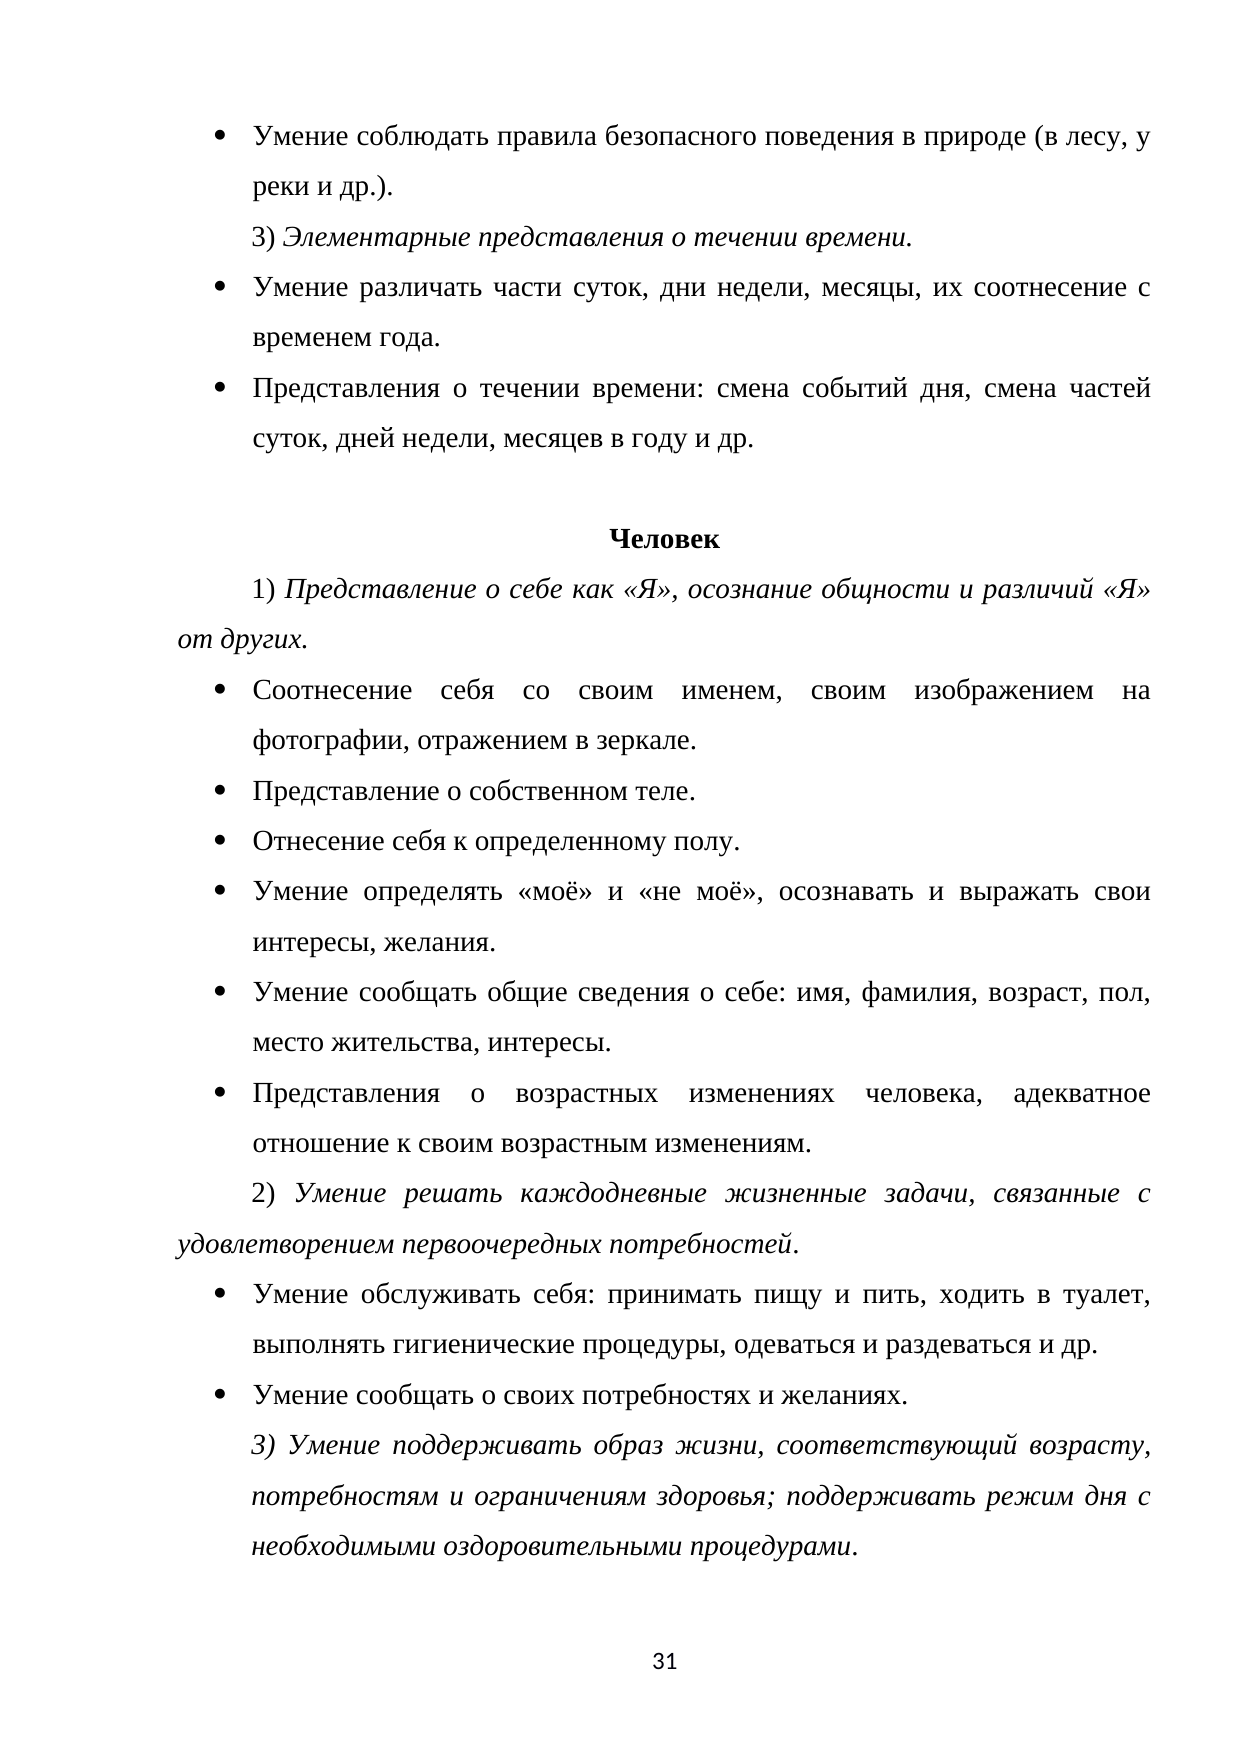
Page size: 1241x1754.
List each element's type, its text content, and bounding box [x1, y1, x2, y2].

text 3) Элементарные представления о течении времени. [177, 219, 1152, 252]
list Умение различать части суток, дни недели, месяцы, их соотнесение с временем года. [215, 269, 1152, 353]
text 3) Умение поддерживать образ жизни, соответствующий возрасту, потребностям и ограничениям здоровья; поддерживать режим дня с необходимыми оздоровительными процедурами. [251, 1427, 1152, 1562]
list Умение обслуживать себя: принимать пищу и пить, ходить в туалет, выполнять гигиенические процедуры, одеваться и раздеваться и др. [215, 1276, 1152, 1360]
list Представления о течении времени: смена событий дня, смена частей суток, дней недели, месяцев в году и др. [215, 370, 1152, 454]
text 2) Умение решать каждодневные жизненные задачи, связанные с удовлетворением первоочередных потребностей. [177, 1176, 1152, 1259]
text 1) Представление о себе как «Я», осознание общности и различий «Я» от других. [177, 571, 1152, 655]
list Умение определять «моё» и «не моё», осознавать и выражать свои интересы, желания. [215, 873, 1152, 957]
list Представления о возрастных изменениях человека, адекватное отношение к своим возрастным изменениям. [215, 1075, 1152, 1159]
list Умение соблюдать правила безопасного поведения в природе (в лесу, у реки и др.). [215, 118, 1152, 202]
list Отнесение себя к определенному полу. [215, 823, 1152, 857]
text Человек [177, 521, 1152, 554]
list Представление о собственном теле. [215, 773, 1152, 806]
list Умение сообщать о своих потребностях и желаниях. [215, 1377, 1152, 1411]
list Умение сообщать общие сведения о себе: имя, фамилия, возраст, пол, место жительства, интересы. [215, 974, 1152, 1058]
list Соотнесение себя со своим именем, своим изображением на фотографии, отражением в зеркале. [215, 672, 1152, 756]
